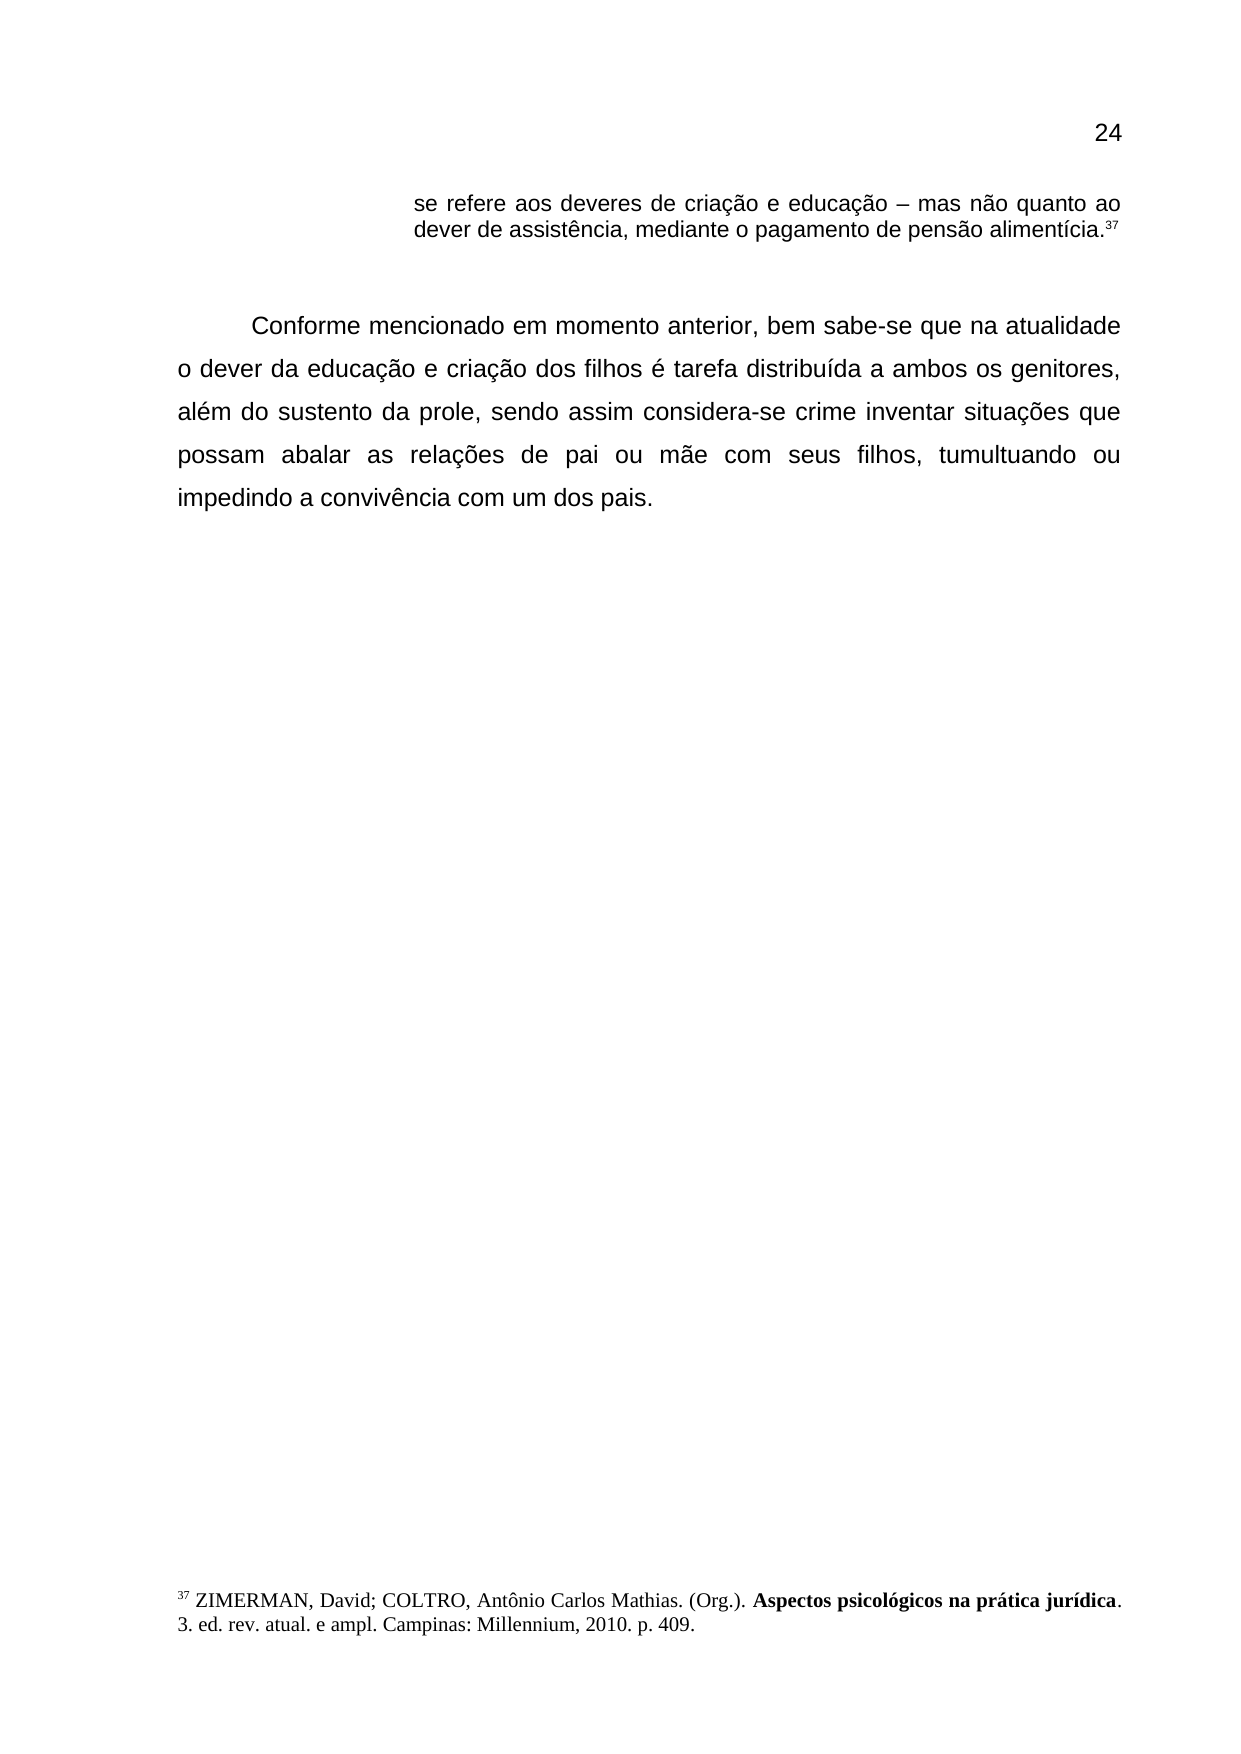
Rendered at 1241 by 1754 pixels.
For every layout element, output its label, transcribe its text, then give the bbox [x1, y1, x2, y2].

text Conforme mencionado em momento anterior, bem sabe-se que na atualidade o dever da educação e criação dos filhos é tarefa distribuída a ambos os genitores, além do sustento da prole, sendo assim considera-se crime inventar situações que possam abalar as relações de pai ou mãe com seus filhos, tumultuando ou impedindo a convivência com um dos pais. [177, 311, 1122, 512]
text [413, 190, 1122, 243]
